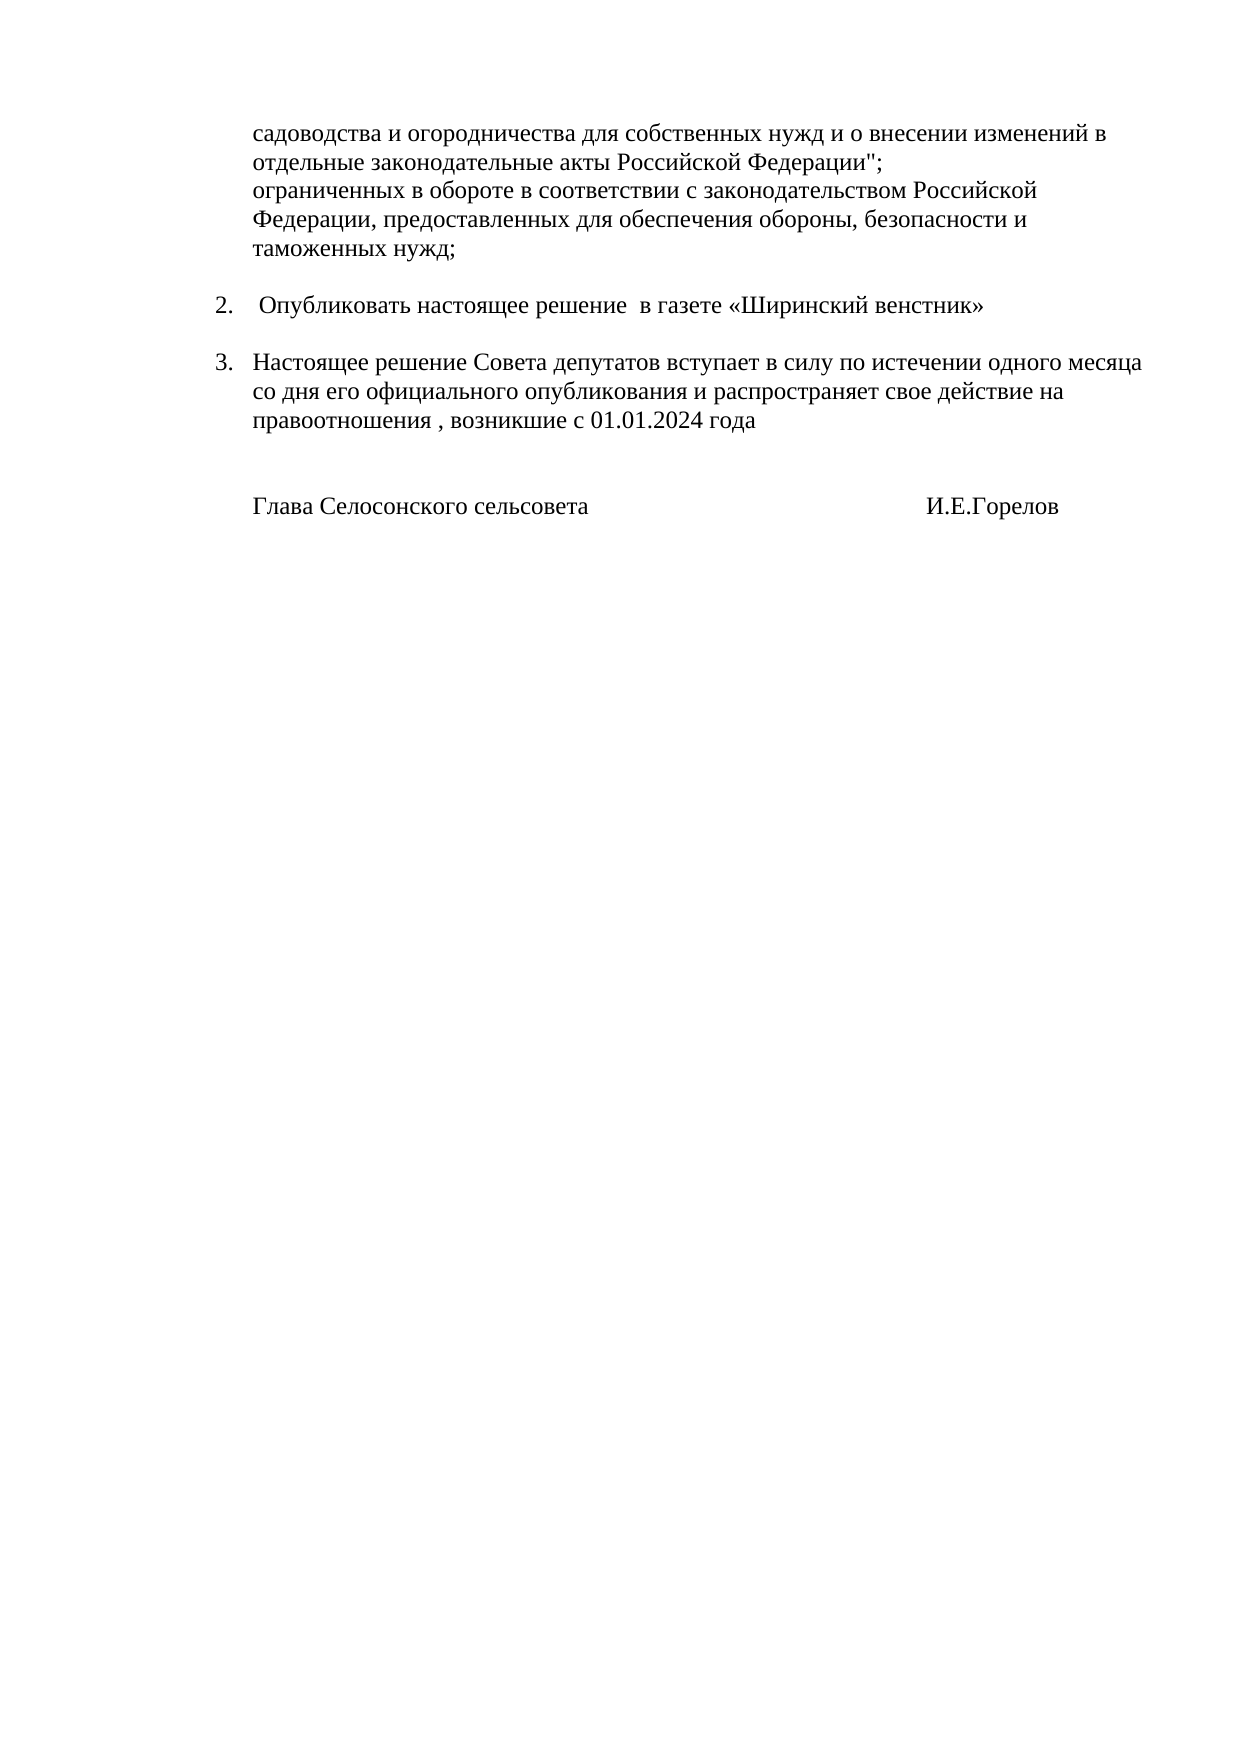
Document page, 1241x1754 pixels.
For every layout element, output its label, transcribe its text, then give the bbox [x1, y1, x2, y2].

list Настоящее решение Совета депутатов вступает в силу по истечении одного месяца со дня его официального опубликования и распространяет свое действие на правоотношения , возникшие с 01.01.2024 года [215, 347, 1152, 434]
list Глава Селосонского сельсовета И.Е.Горелов [252, 491, 1152, 520]
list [252, 118, 1152, 176]
list ограниченных в обороте в соответствии с законодательством Российской Федерации, предоставленных для обеспечения обороны, безопасности и таможенных нужд; [252, 176, 1152, 262]
list Опубликовать настоящее решение в газете «Ширинский венстник» [215, 290, 1152, 319]
